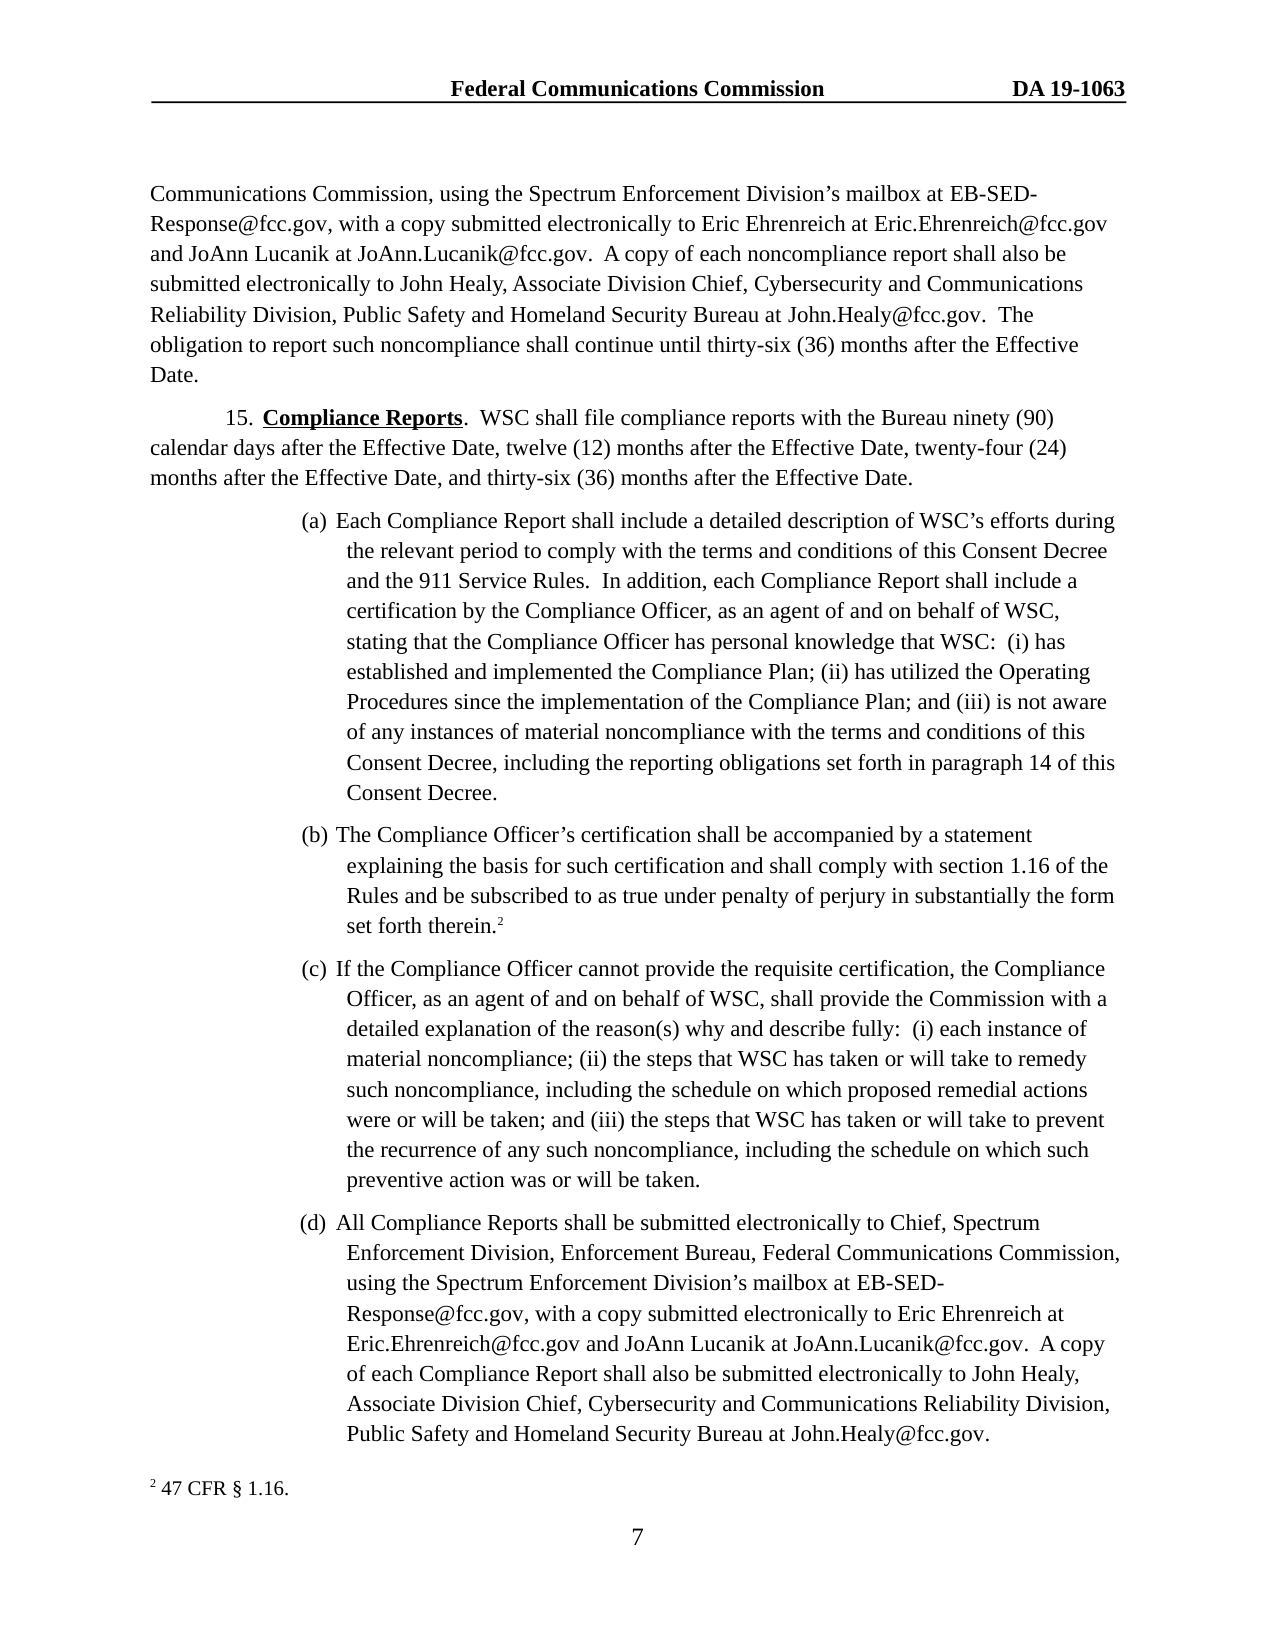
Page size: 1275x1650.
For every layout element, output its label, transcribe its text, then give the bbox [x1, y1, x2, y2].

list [150, 180, 1125, 387]
list If the Compliance Officer cannot provide the requisite certification, the Compliance Officer, as an agent of and on behalf of WSC, shall provide the Commission with a detailed explanation of the reason(s) why and describe fully: (i) each instance of material noncompliance; (ii) the steps that WSC has taken or will take to remedy such noncompliance, including the schedule on which proposed remedial actions were or will be taken; and (iii) the steps that WSC has taken or will take to prevent the recurrence of any such noncompliance, including the schedule on which such preventive action was or will be taken. [301, 955, 1125, 1193]
list The Compliance Officer’s certification shall be accompanied by a statement explaining the basis for such certification and shall comply with section 1.16 of the Rules and be subscribed to as true under penalty of perjury in substantially the form set forth therein. [301, 822, 1125, 938]
list All Compliance Reports shall be submitted electronically to Chief, Spectrum Enforcement Division, Enforcement Bureau, Federal Communications Commission, using the Spectrum Enforcement Division’s mailbox at EB-SED-Response@fcc.gov, with a copy submitted electronically to Eric Ehrenreich at Eric.Ehrenreich@fcc.gov and JoAnn Lucanik at JoAnn.Lucanik@fcc.gov. A copy of each Compliance Report shall also be submitted electronically to John Healy, Associate Division Chief, Cybersecurity and Communications Reliability Division, Public Safety and Homeland Security Bureau at John.Healy@fcc.gov. [299, 1209, 1125, 1447]
list Each Compliance Report shall include a detailed description of WSC’s efforts during the relevant period to comply with the terms and conditions of this Consent Decree and the 911 Service Rules. In addition, each Compliance Report shall include a certification by the Compliance Officer, as an agent of and on behalf of WSC, stating that the Compliance Officer has personal knowledge that WSC: (i) has established and implemented the Compliance Plan; (ii) has utilized the Operating Procedures since the implementation of the Compliance Plan; and (iii) is not aware of any instances of material noncompliance with the terms and conditions of this Consent Decree, including the reporting obligations set forth in paragraph 14 of this Consent Decree. [301, 507, 1125, 805]
list Compliance Reports. WSC shall file compliance reports with the Bureau ninety (90) calendar days after the Effective Date, twelve (12) months after the Effective Date, twenty-four (24) months after the Effective Date, and thirty-six (36) months after the Effective Date. [150, 404, 1125, 491]
